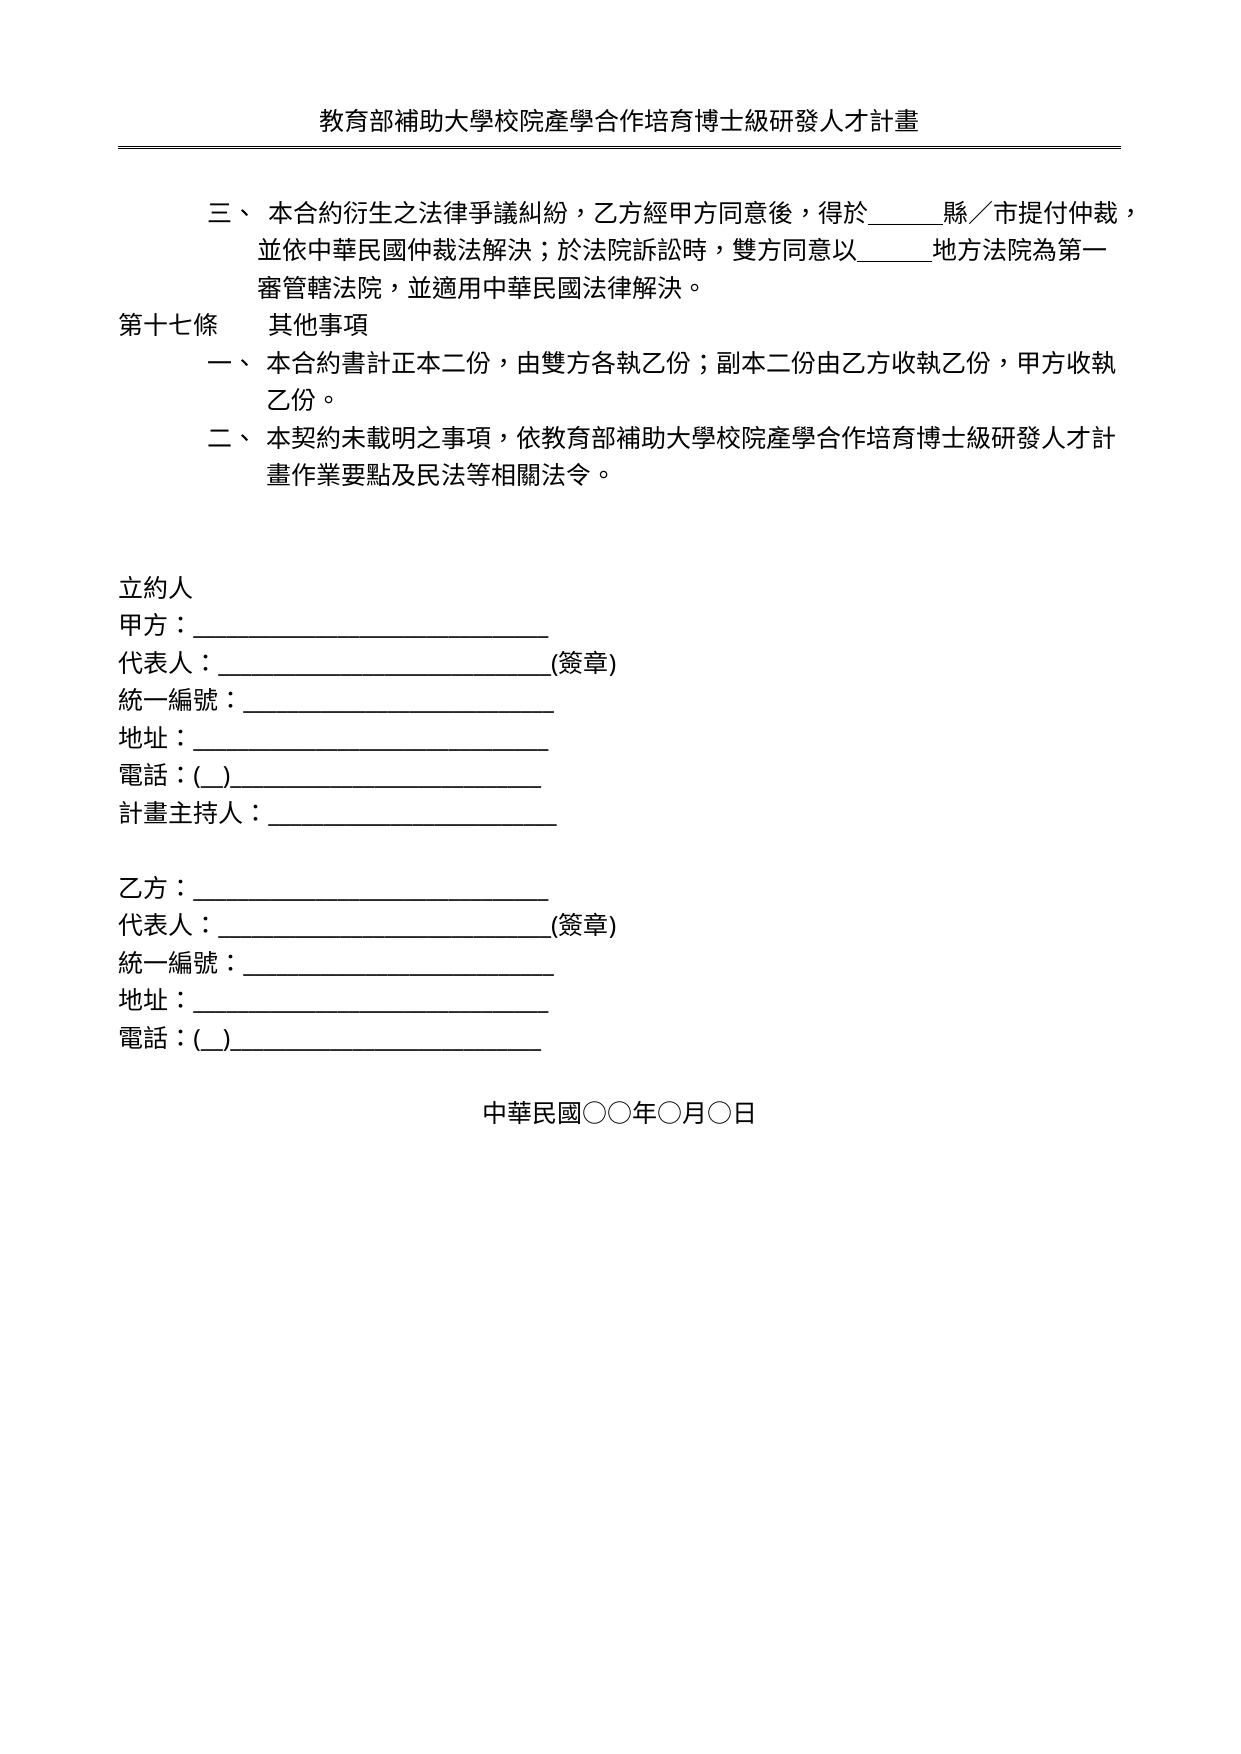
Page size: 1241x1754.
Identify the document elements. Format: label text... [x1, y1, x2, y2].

text 計畫主持人：__________________________ [118, 793, 1122, 830]
text 統一編號：____________________________ [118, 943, 1122, 980]
text 電話：(__)____________________________ [118, 755, 1122, 793]
list 本合約書計正本二份，由雙方各執乙份；副本二份由乙方收執乙份，甲方收執乙份。 [207, 343, 1122, 418]
list 其他事項 [118, 305, 1122, 343]
text 立約人 [118, 568, 1122, 605]
text 地址：________________________________ [118, 980, 1122, 1018]
text 地址：________________________________ [118, 718, 1122, 755]
text 統一編號：____________________________ [118, 680, 1122, 718]
text 中華民國○○年○月○日 [118, 1093, 1122, 1130]
list 本合約衍生之法律爭議糾紛，乙方經甲方同意後，得於＿＿＿縣／市提付仲裁，並依中華民國仲裁法解決；於法院訴訟時，雙方同意以＿＿＿地方法院為第一審管轄法院，並適用中華民國法律解決。 [207, 193, 1122, 305]
text 代表人：______________________________(簽章) [118, 643, 1122, 680]
text 甲方：________________________________ [118, 605, 1122, 643]
list 本契約未載明之事項，依教育部補助大學校院產學合作培育博士級研發人才計畫作業要點及民法等相關法令。 [207, 418, 1122, 493]
text 乙方：________________________________ [118, 868, 1122, 905]
text 電話：(__)____________________________ [118, 1018, 1122, 1055]
text 代表人：______________________________(簽章) [118, 905, 1122, 943]
